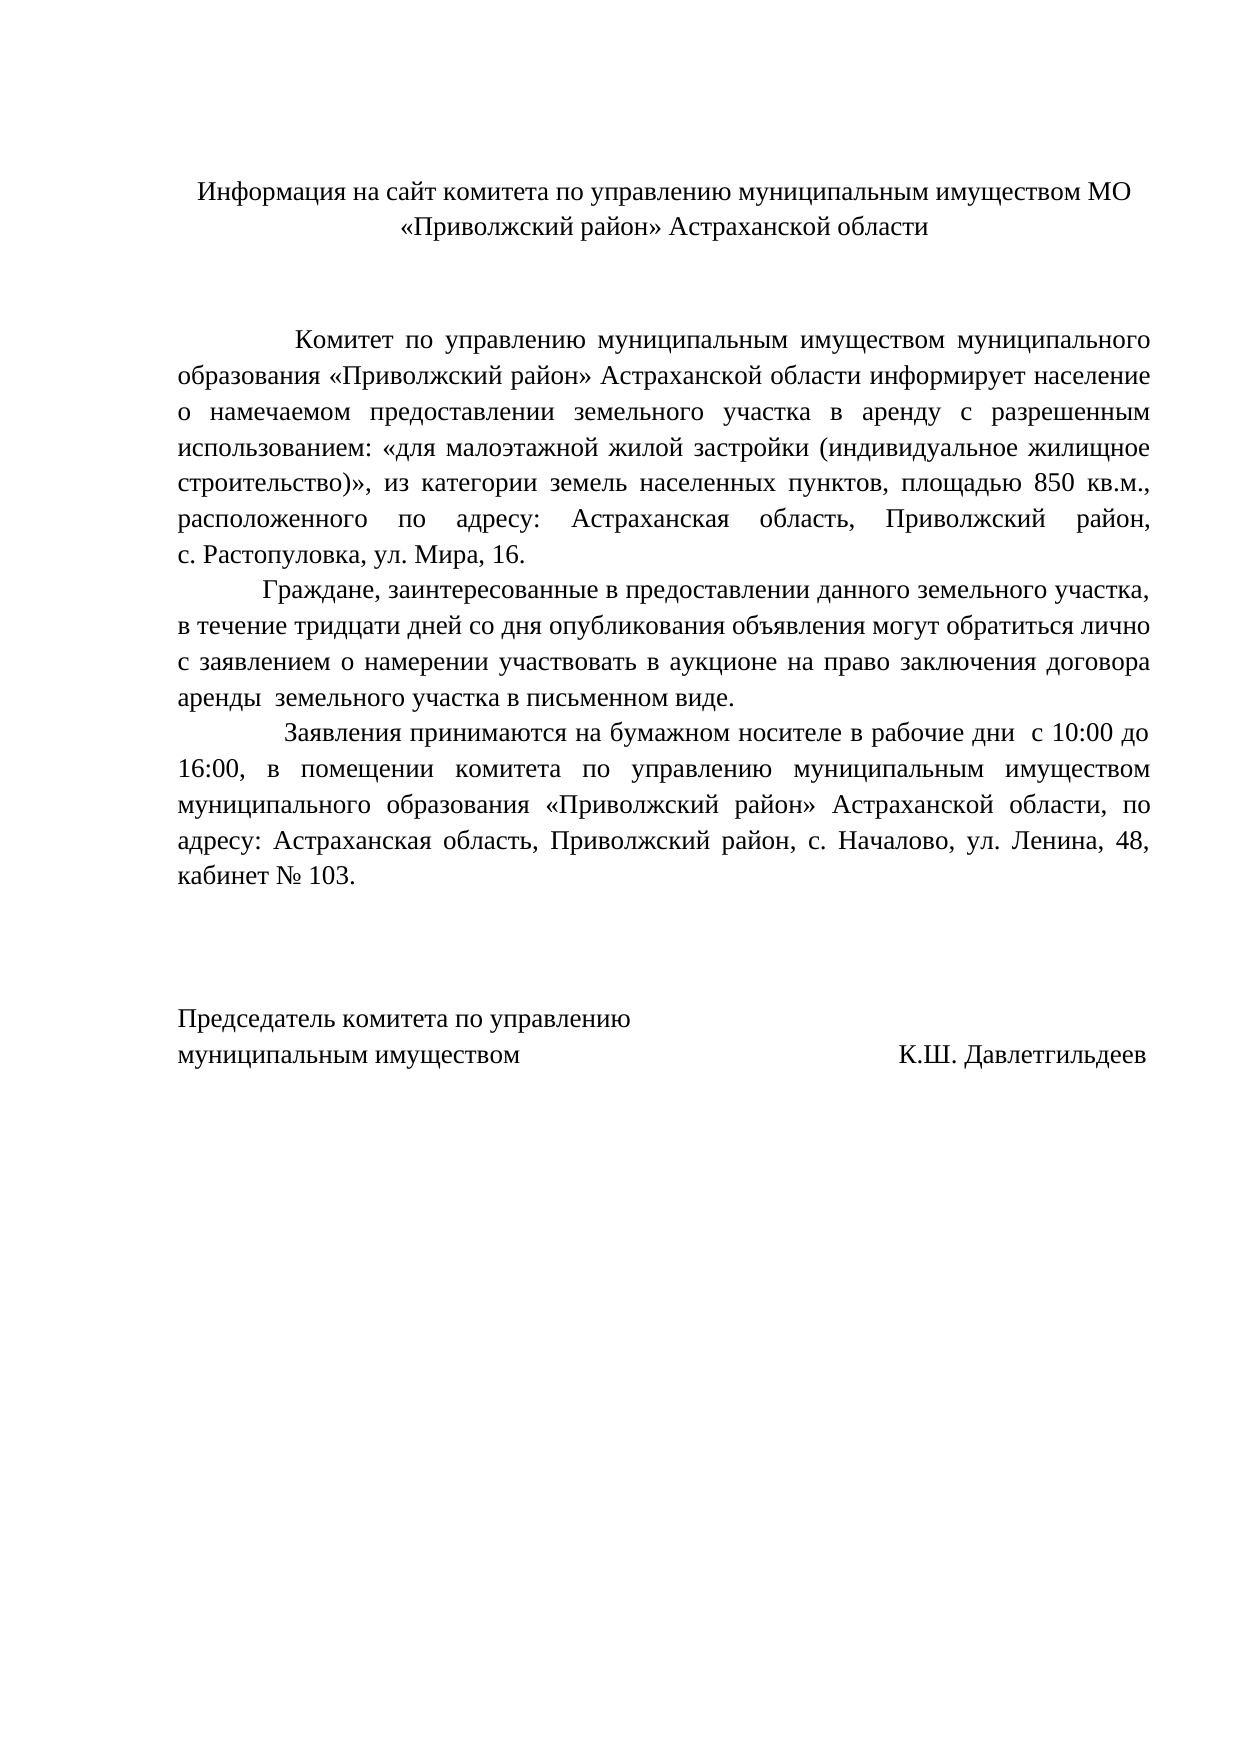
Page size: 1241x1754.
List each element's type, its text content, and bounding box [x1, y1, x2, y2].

text Информация на сайт комитета по управлению муниципальным имуществом МО «Приволжский район» Астраханской области [177, 175, 1152, 242]
text муниципальным имуществом К.Ш. Давлетгильдеев [177, 1038, 1152, 1069]
text Граждане, заинтересованные в предоставлении данного земельного участка, в течение тридцати дней со дня опубликования объявления могут обратиться лично с заявлением о намерении участвовать в аукционе на право заключения договора аренды земельного участка в письменном виде. [177, 574, 1152, 712]
text Председатель комитета по управлению [177, 1002, 1152, 1033]
text Заявления принимаются на бумажном носителе в рабочие дни с 10:00 до 16:00, в помещении комитета по управлению муниципальным имуществом муниципального образования «Приволжский район» Астраханской области, по адресу: Астраханская область, Приволжский район, с. Началово, ул. Ленина, 48, кабинет № 103. [177, 717, 1152, 891]
text Комитет по управлению муниципальным имуществом муниципального образования «Приволжский район» Астраханской области информирует население о намечаемом предоставлении земельного участка в аренду с разрешенным использованием: «для малоэтажной жилой застройки (индивидуальное жилищное строительство)», из категории земель населенных пунктов, площадью 850 кв.м., расположенного по адресу: Астраханская область, Приволжский район, с. Растопуловка, ул. Мира, 16. [177, 323, 1152, 569]
